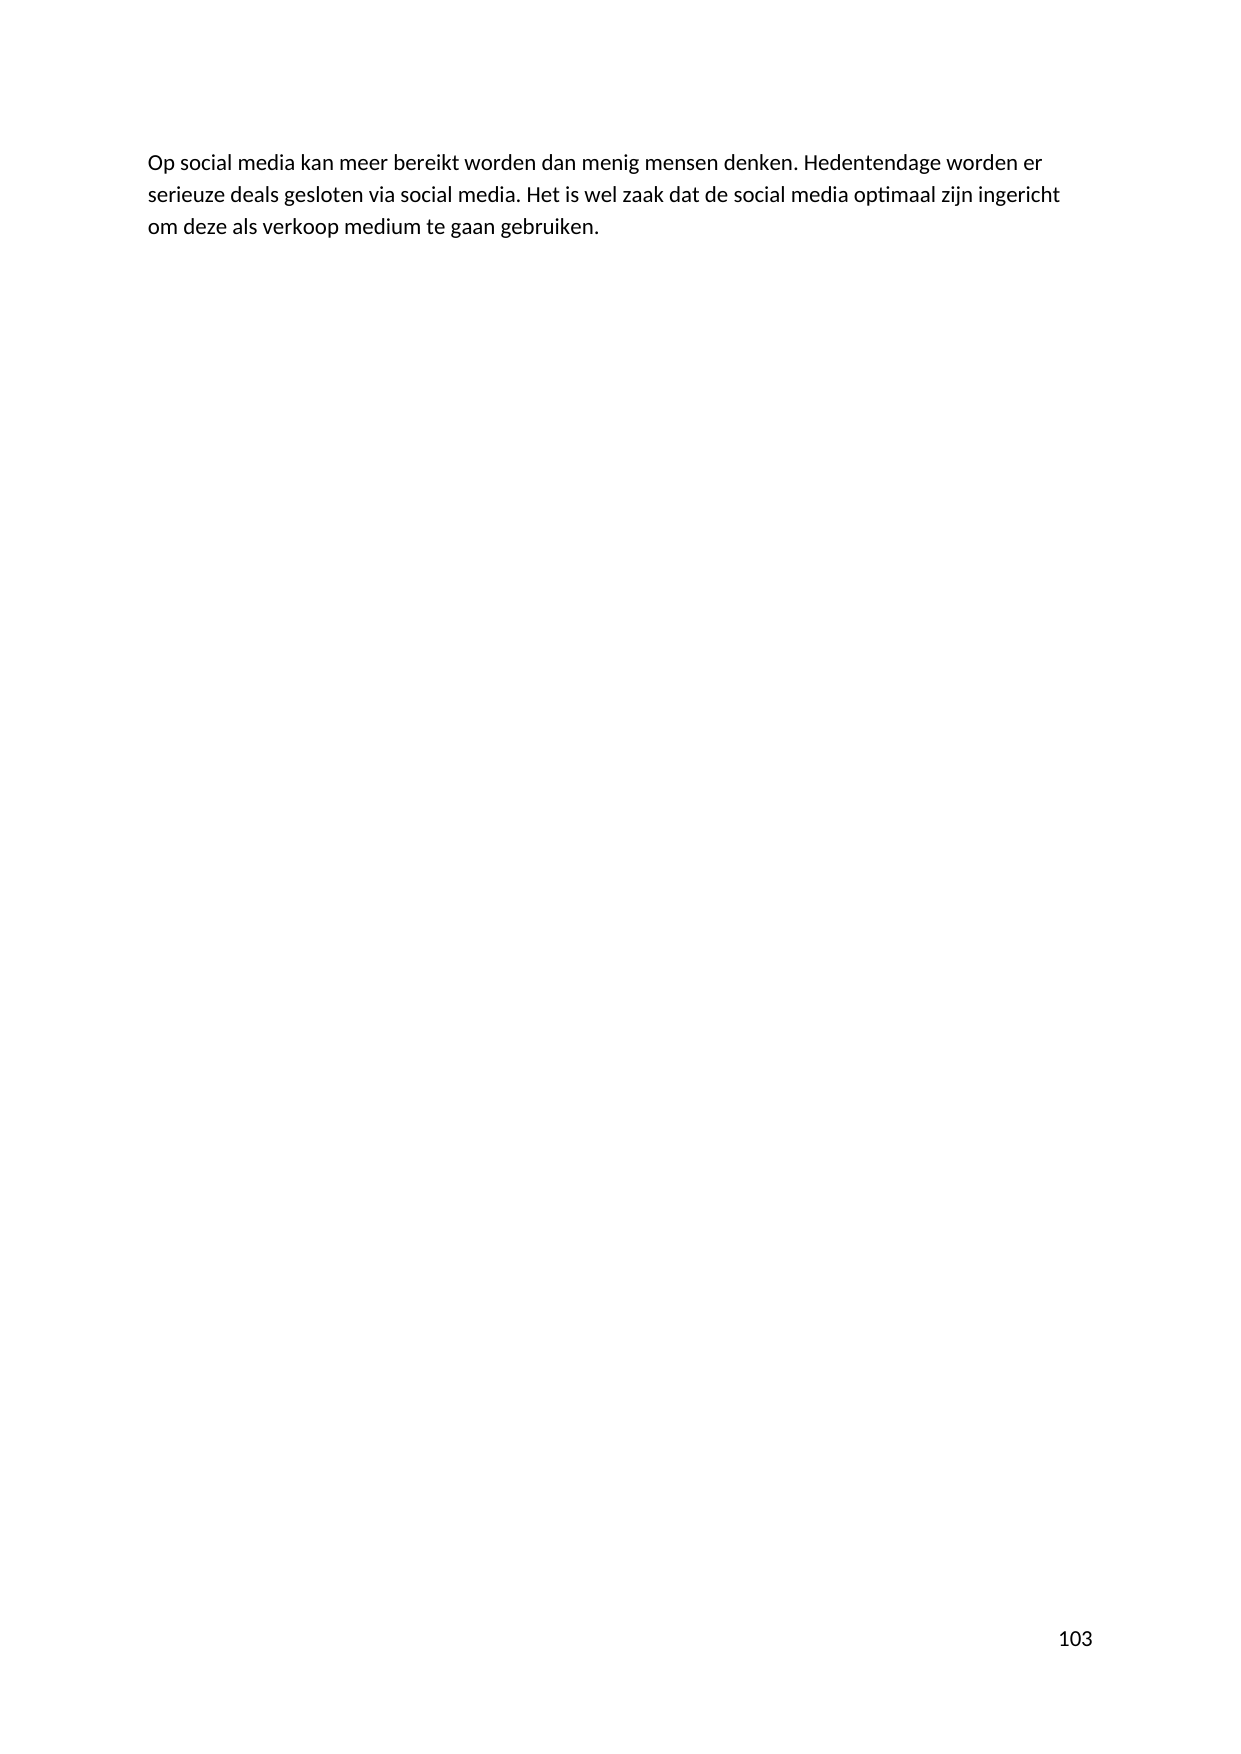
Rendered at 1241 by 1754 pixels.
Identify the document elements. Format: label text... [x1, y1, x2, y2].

text Op social media kan meer bereikt worden dan menig mensen denken. Hedentendage worden er serieuze deals gesloten via social media. Het is wel zaak dat de social media optimaal zijn ingericht om deze als verkoop medium te gaan gebruiken. [148, 148, 1093, 240]
